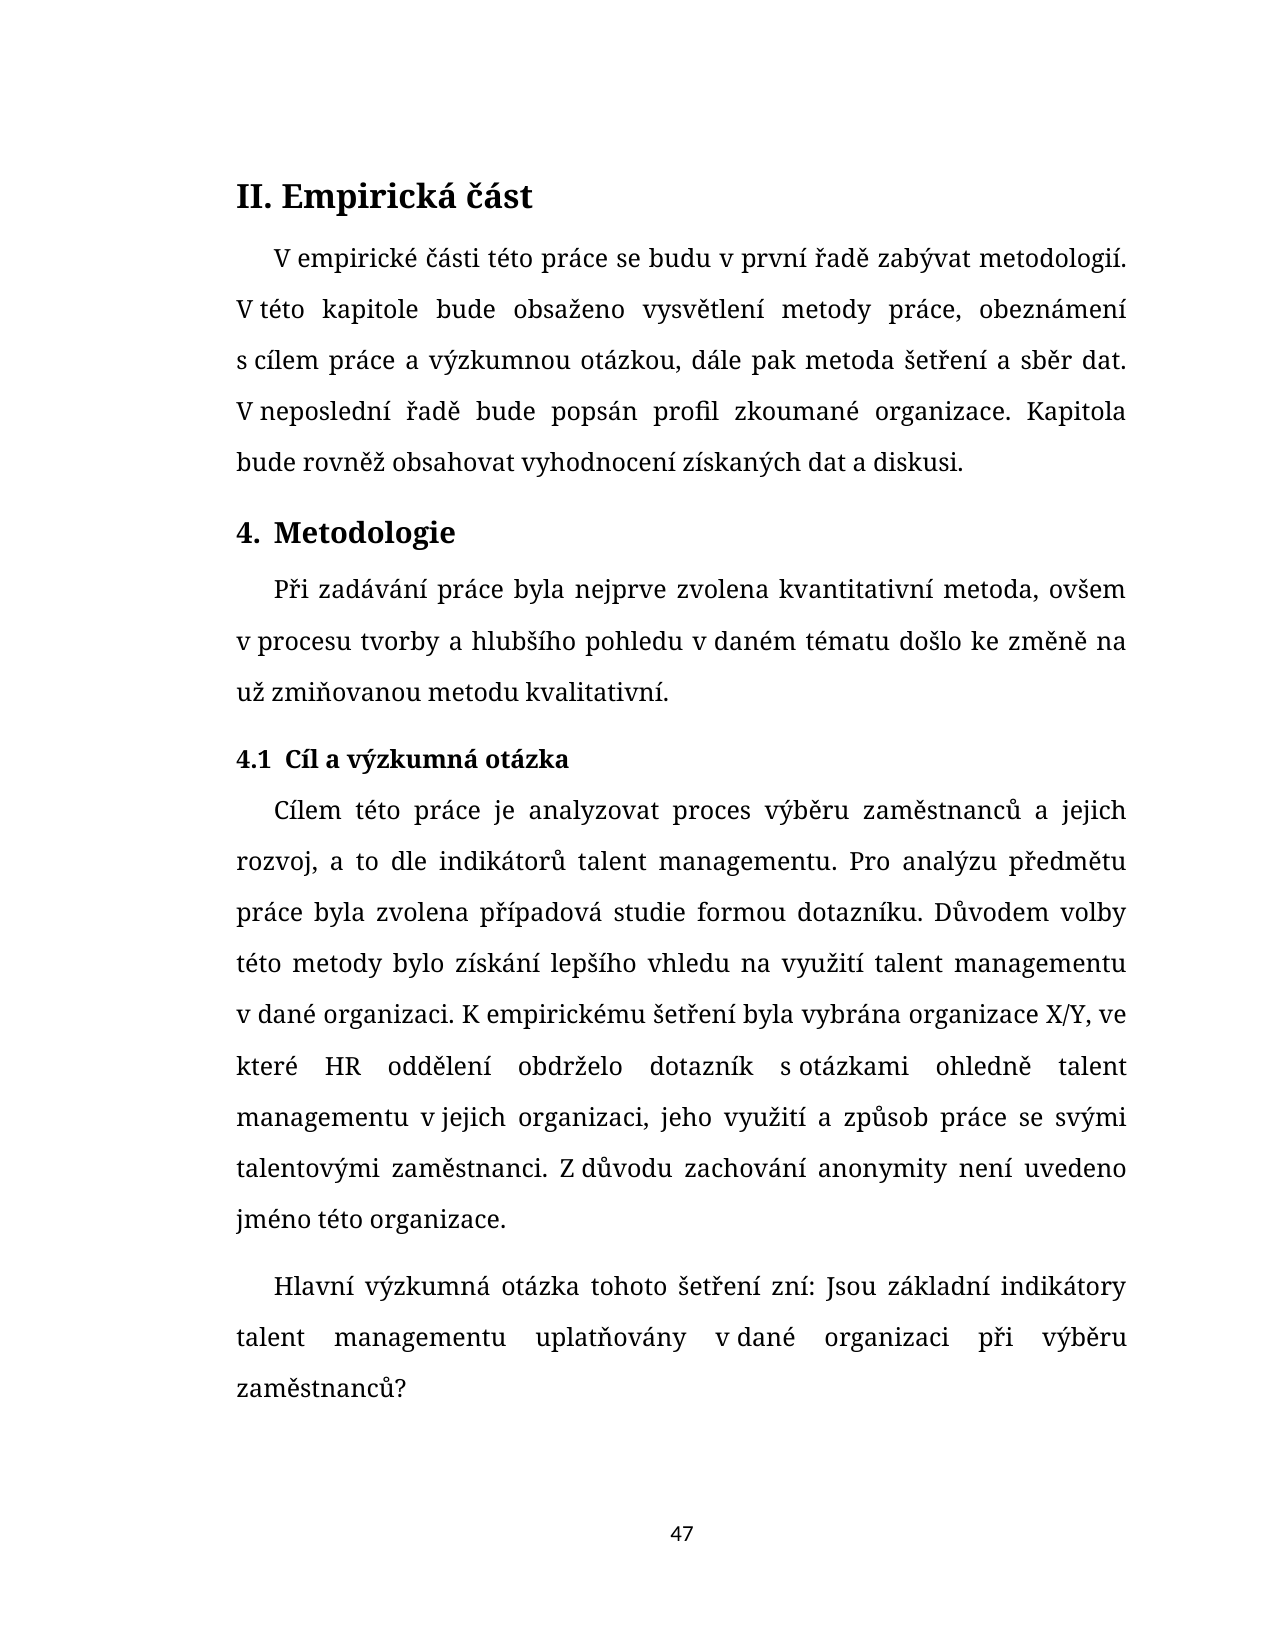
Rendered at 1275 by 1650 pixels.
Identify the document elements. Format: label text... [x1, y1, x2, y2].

text Hlavní výzkumná otázka tohoto šetření zní: Jsou základní indikátory talent managementu uplatňovány v dané organizaci při výběru zaměstnanců? [236, 1269, 1127, 1405]
text Cílem této práce je analyzovat proces výběru zaměstnanců a jejich rozvoj, a to dle indikátorů talent managementu. Pro analýzu předmětu práce byla zvolena případová studie formou dotazníku. Důvodem volby této metody bylo získání lepšího vhledu na využití talent managementu v dané organizaci. K empirickému šetření byla vybrána organizace X/Y, ve které HR oddělení obdrželo dotazník s otázkami ohledně talent managementu v jejich organizaci, jeho využití a způsob práce se svými talentovými zaměstnanci. Z důvodu zachování anonymity není uvedeno jméno této organizace. [236, 793, 1127, 1235]
subtitle Metodologie [236, 513, 1127, 552]
text Při zadávání práce byla nejprve zvolena kvantitativní metoda, ovšem v procesu tvorby a hlubšího pohledu v daném tématu došlo ke změně na už zmiňovanou metodu kvalitativní. [236, 572, 1127, 708]
text V empirické části této práce se budu v první řadě zabývat metodologií. V této kapitole bude obsaženo vysvětlení metody práce, obeznámení s cílem práce a výzkumnou otázkou, dále pak metoda šetření a sběr dat. V neposlední řadě bude popsán profil zkoumané organizace. Kapitola bude rovněž obsahovat vyhodnocení získaných dat a diskusi. [236, 241, 1127, 479]
subtitle 4.1 Cíl a výzkumná otázka [236, 742, 1127, 776]
subtitle II. Empirická část [236, 173, 1127, 218]
